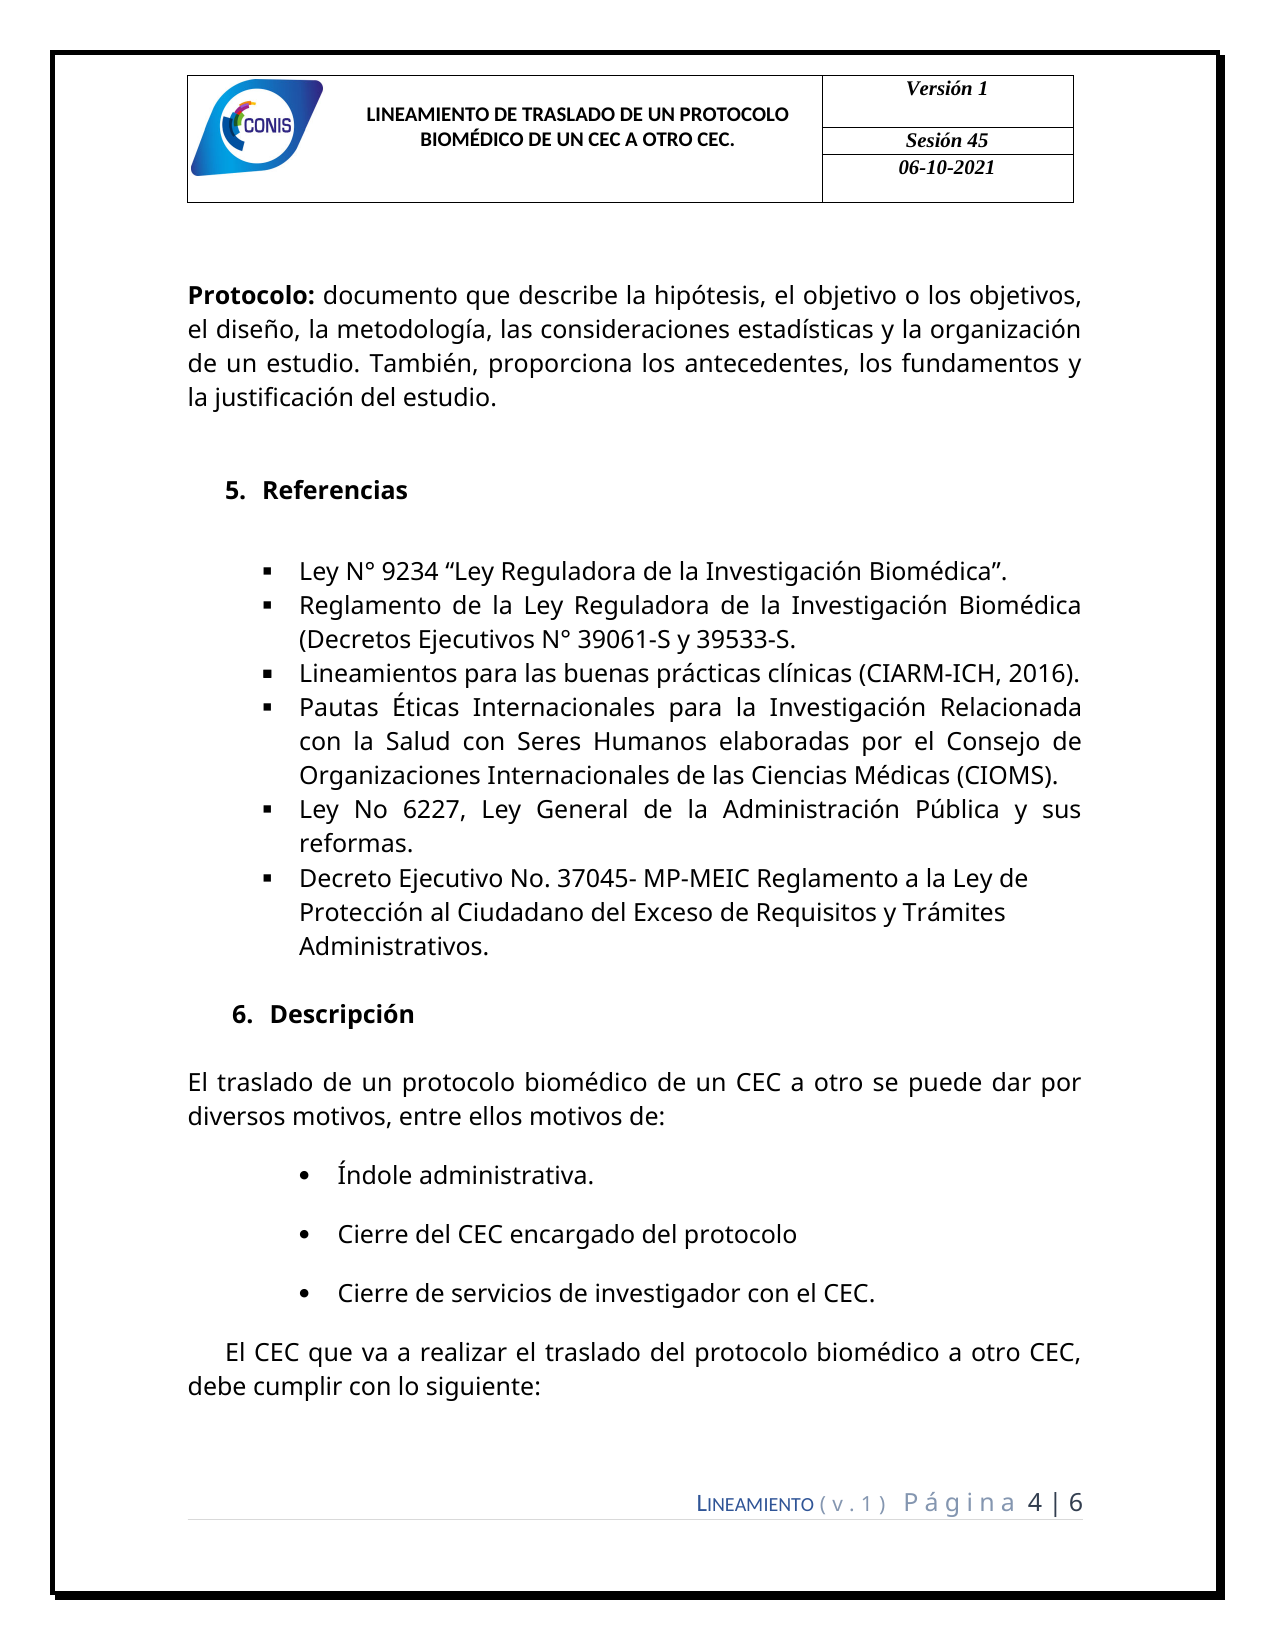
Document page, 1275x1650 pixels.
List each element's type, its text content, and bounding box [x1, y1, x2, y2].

list Lineamientos para las buenas prácticas clínicas (CIARM-ICH, 2016). [261, 656, 1083, 690]
list Referencias [225, 473, 1083, 507]
list Reglamento de la Ley Reguladora de la Investigación Biomédica (Decretos Ejecutivos N° 39061-S y 39533-S. [261, 588, 1083, 656]
list Ley No 6227, Ley General de la Administración Pública y sus reformas. [261, 792, 1083, 860]
list Índole administrativa. [300, 1158, 1083, 1192]
list Ley N° 9234 “Ley Reguladora de la Investigación Biomédica”. [261, 554, 1083, 588]
list Descripción [232, 996, 1083, 1031]
list Cierre del CEC encargado del protocolo [300, 1217, 1083, 1251]
text El CEC que va a realizar el traslado del protocolo biomédico a otro CEC, debe cumplir con lo siguiente: [187, 1335, 1083, 1403]
text El traslado de un protocolo biomédico de un CEC a otro se puede dar por diversos motivos, entre ellos motivos de: [187, 1064, 1083, 1133]
list Decreto Ejecutivo No. 37045- MP-MEIC Reglamento a la Ley de Protección al Ciudadano del Exceso de Requisitos y Trámites Administrativos. [261, 860, 1083, 962]
text Protocolo: documento que describe la hipótesis, el objetivo o los objetivos, el diseño, la metodología, las consideraciones estadísticas y la organización de un estudio. También, proporciona los antecedentes, los fundamentos y la justificación del estudio. [187, 278, 1083, 414]
picture [188, 76, 326, 179]
list Cierre de servicios de investigador con el CEC. [300, 1276, 1083, 1310]
list Pautas Éticas Internacionales para la Investigación Relacionada con la Salud con Seres Humanos elaboradas por el Consejo de Organizaciones Internacionales de las Ciencias Médicas (CIOMS). [261, 690, 1083, 792]
